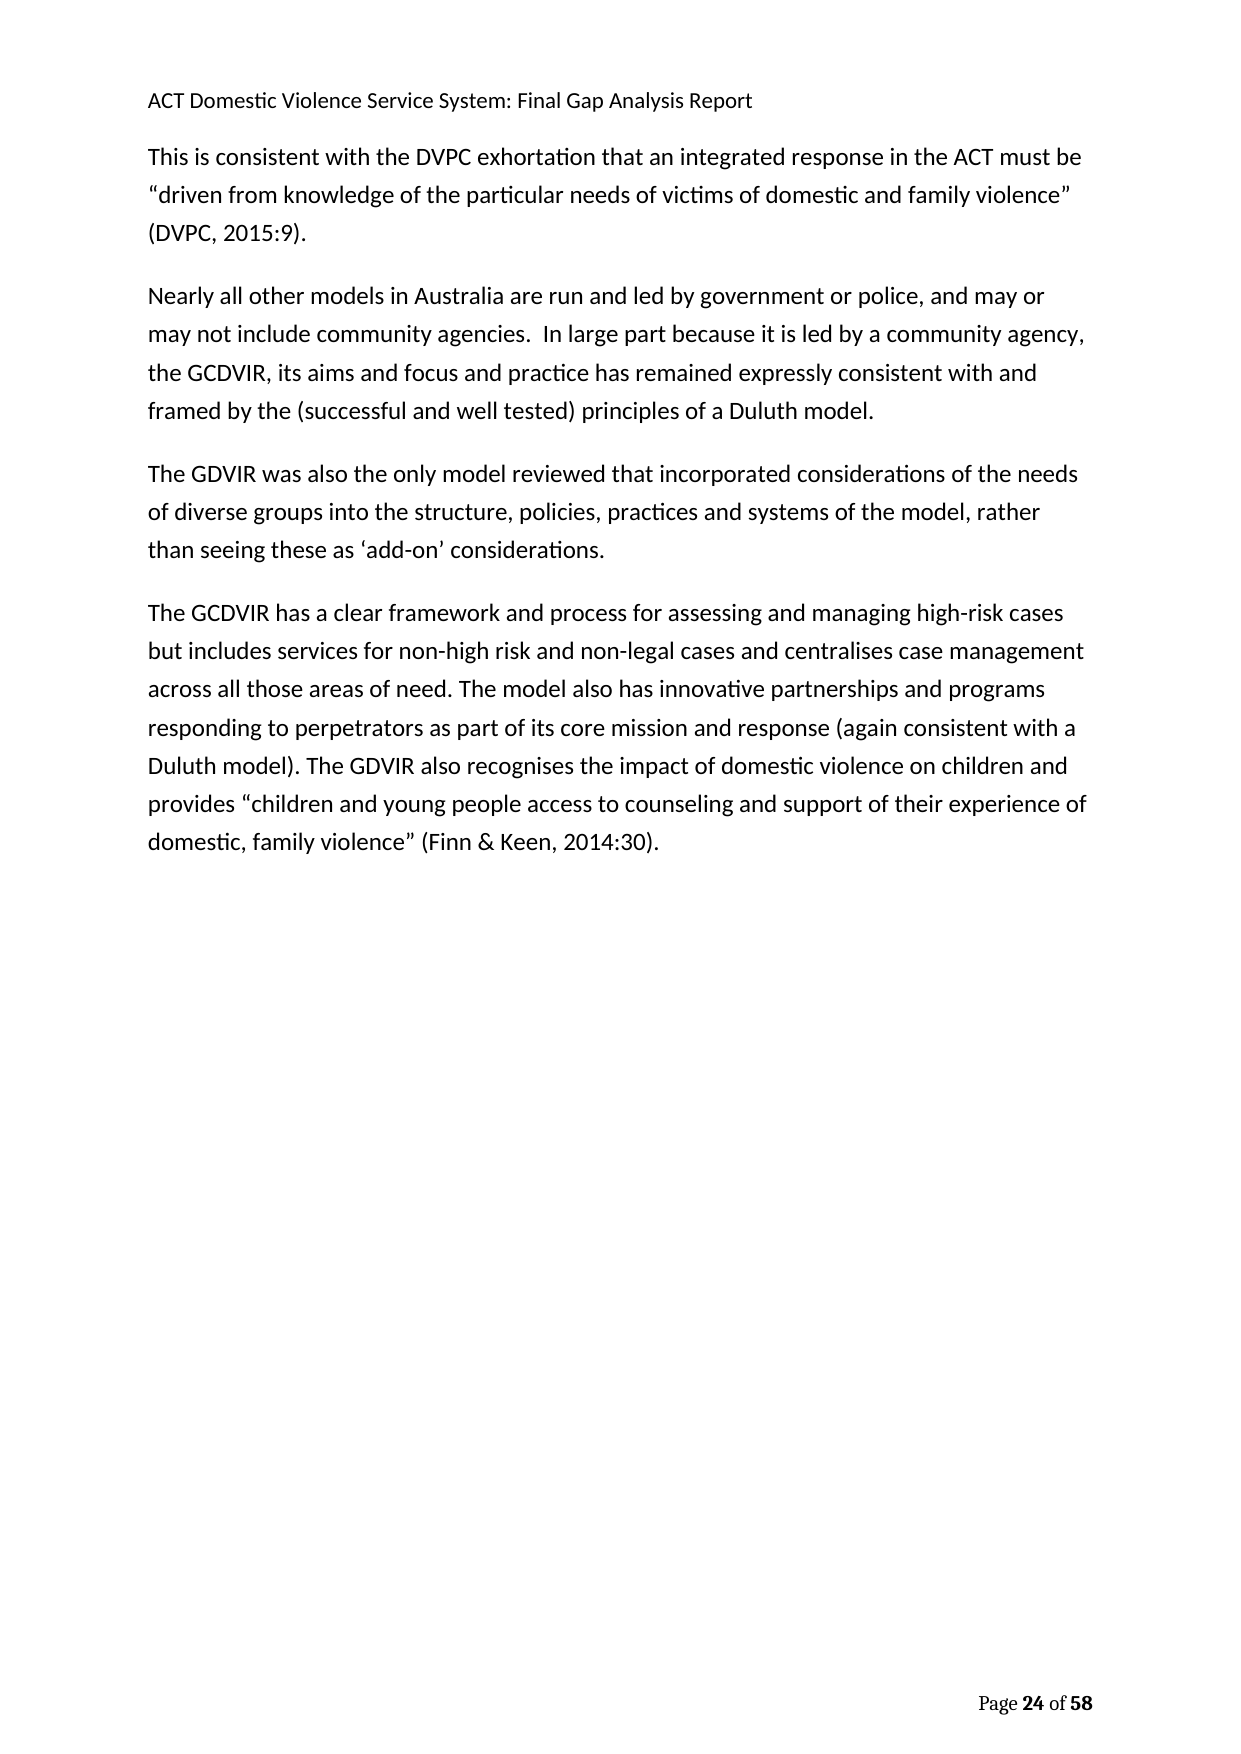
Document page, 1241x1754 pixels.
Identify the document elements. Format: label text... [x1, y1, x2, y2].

text This is consistent with the DVPC exhortation that an integrated response in the ACT must be “driven from knowledge of the particular needs of victims of domestic and family violence” (DVPC, 2015:9). [148, 141, 1092, 248]
text Nearly all other models in Australia are run and led by government or police, and may or may not include community agencies. In large part because it is led by a community agency, the GCDVIR, its aims and focus and practice has remained expressly consistent with and framed by the (successful and well tested) principles of a Duluth model. [148, 280, 1092, 425]
text The GCDVIR has a clear framework and process for assessing and managing high-risk cases but includes services for non-high risk and non-legal cases and centralises case management across all those areas of need. The model also has innovative partnerships and programs responding to perpetrators as part of its core mission and response (again consistent with a Duluth model). The GDVIR also recognises the impact of domestic violence on children and provides “children and young people access to counseling and support of their experience of domestic, family violence” (Finn & Keen, 2014:30). [148, 597, 1092, 857]
text The GDVIR was also the only model reviewed that incorporated considerations of the needs of diverse groups into the structure, policies, practices and systems of the model, rather than seeing these as ‘add-on’ considerations. [148, 458, 1092, 565]
